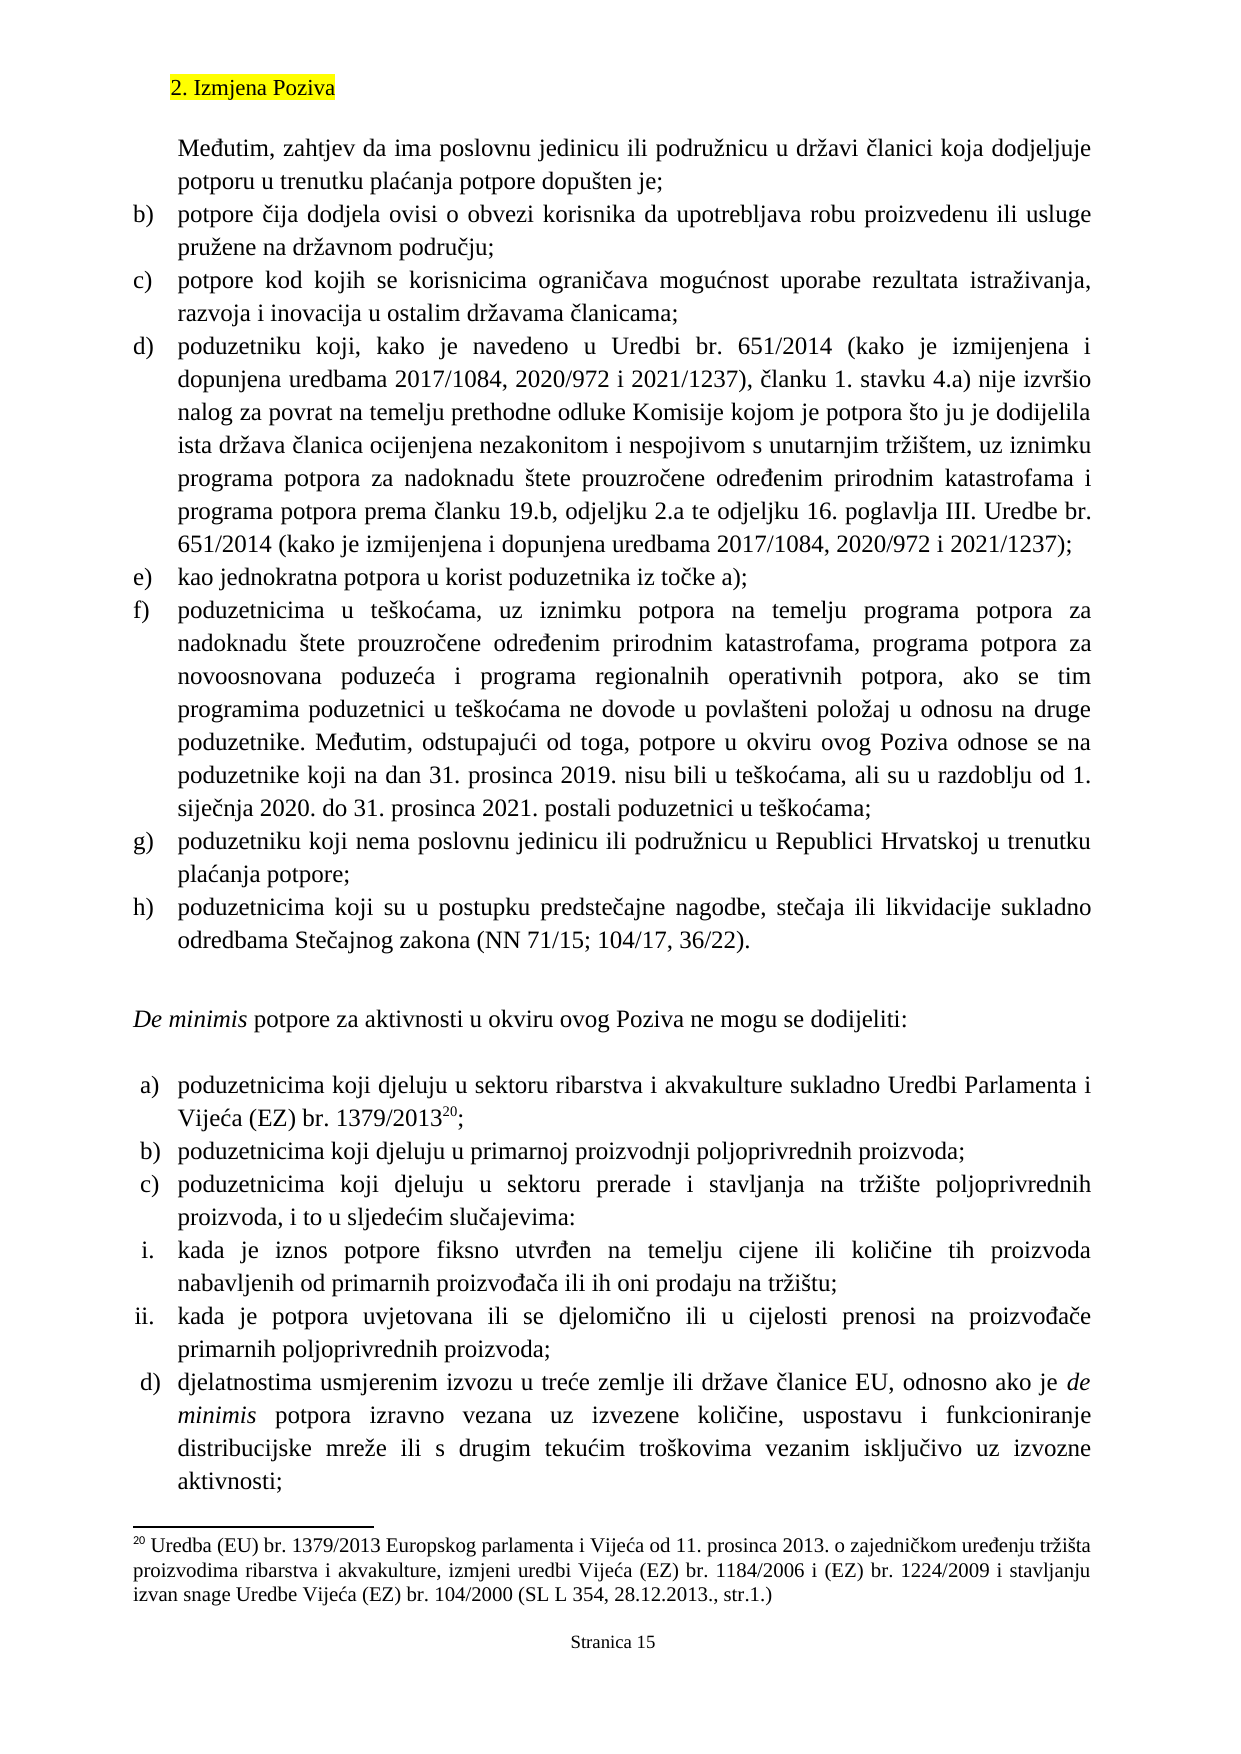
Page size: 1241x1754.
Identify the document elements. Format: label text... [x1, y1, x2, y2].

list poduzetnicima koji djeluju u sektoru prerade i stavljanja na tržište poljoprivrednih proizvoda, i to u sljedećim slučajevima: [140, 1169, 1092, 1231]
list kada je potpora uvjetovana ili se djelomično ili u cijelosti prenosi na proizvođače primarnih poljoprivrednih proizvoda; [154, 1301, 1092, 1363]
list poduzetnicima koji djeluju u primarnoj proizvodnji poljoprivrednih proizvoda; [140, 1136, 1092, 1165]
list djelatnostima usmjerenim izvozu u treće zemlje ili države članice EU, odnosno ako je de minimis potpora izravno vezana uz izvezene količine, uspostavu i funkcioniranje distribucijske mreže ili s drugim tekućim troškovima vezanim isključivo uz izvozne aktivnosti; [140, 1367, 1092, 1495]
list kao jednokratna potpora u korist poduzetnika iz točke a); [133, 562, 1092, 591]
list poduzetniku koji nema poslovnu jedinicu ili podružnicu u Republici Hrvatskoj u trenutku plaćanja potpore; [133, 826, 1092, 888]
list poduzetnicima koji su u postupku predstečajne nagodbe, stečaja ili likvidacije sukladno odredbama Stečajnog zakona (NN 71/15; 104/17, 36/22). [133, 892, 1092, 954]
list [133, 133, 1092, 195]
list potpore kod kojih se korisnicima ograničava mogućnost uporabe rezultata istraživanja, razvoja i inovacija u ostalim državama članicama; [133, 265, 1092, 327]
list poduzetnicima koji djeluju u sektoru ribarstva i akvakulture sukladno Uredbi Parlamenta i Vijeća (EZ) br. 1379/2013; [140, 1070, 1092, 1132]
list potpore čija dodjela ovisi o obvezi korisnika da upotrebljava robu proizvedenu ili usluge pružene na državnom području; [133, 199, 1092, 261]
list poduzetnicima u teškoćama, uz iznimku potpora na temelju programa potpora za nadoknadu štete prouzročene određenim prirodnim katastrofama, programa potpora za novoosnovana poduzeća i programa regionalnih operativnih potpora, ako se tim programima poduzetnici u teškoćama ne dovode u povlašteni položaj u odnosu na druge poduzetnike. Međutim, odstupajući od toga, potpore u okviru ovog Poziva odnose se na poduzetnike koji na dan 31. prosinca 2019. nisu bili u teškoćama, ali su u razdoblju od 1. siječnja 2020. do 31. prosinca 2021. postali poduzetnici u teškoćama; [133, 595, 1092, 822]
text De minimis potpore za aktivnosti u okviru ovog Poziva ne mogu se dodijeliti: [133, 1004, 1092, 1033]
list poduzetniku koji, kako je navedeno u Uredbi br. 651/2014 (kako je izmijenjena i dopunjena uredbama 2017/1084, 2020/972 i 2021/1237), članku 1. stavku 4.a) nije izvršio nalog za povrat na temelju prethodne odluke Komisije kojom je potpora što ju je dodijelila ista država članica ocijenjena nezakonitom i nespojivom s unutarnjim tržištem, uz iznimku programa potpora za nadoknadu štete prouzročene određenim prirodnim katastrofama i programa potpora prema članku 19.b, odjeljku 2.a te odjeljku 16. poglavlja III. Uredbe br. 651/2014 (kako je izmijenjena i dopunjena uredbama 2017/1084, 2020/972 i 2021/1237); [133, 331, 1092, 558]
list kada je iznos potpore fiksno utvrđen na temelju cijene ili količine tih proizvoda nabavljenih od primarnih proizvođača ili ih oni prodaju na tržištu; [154, 1235, 1092, 1297]
